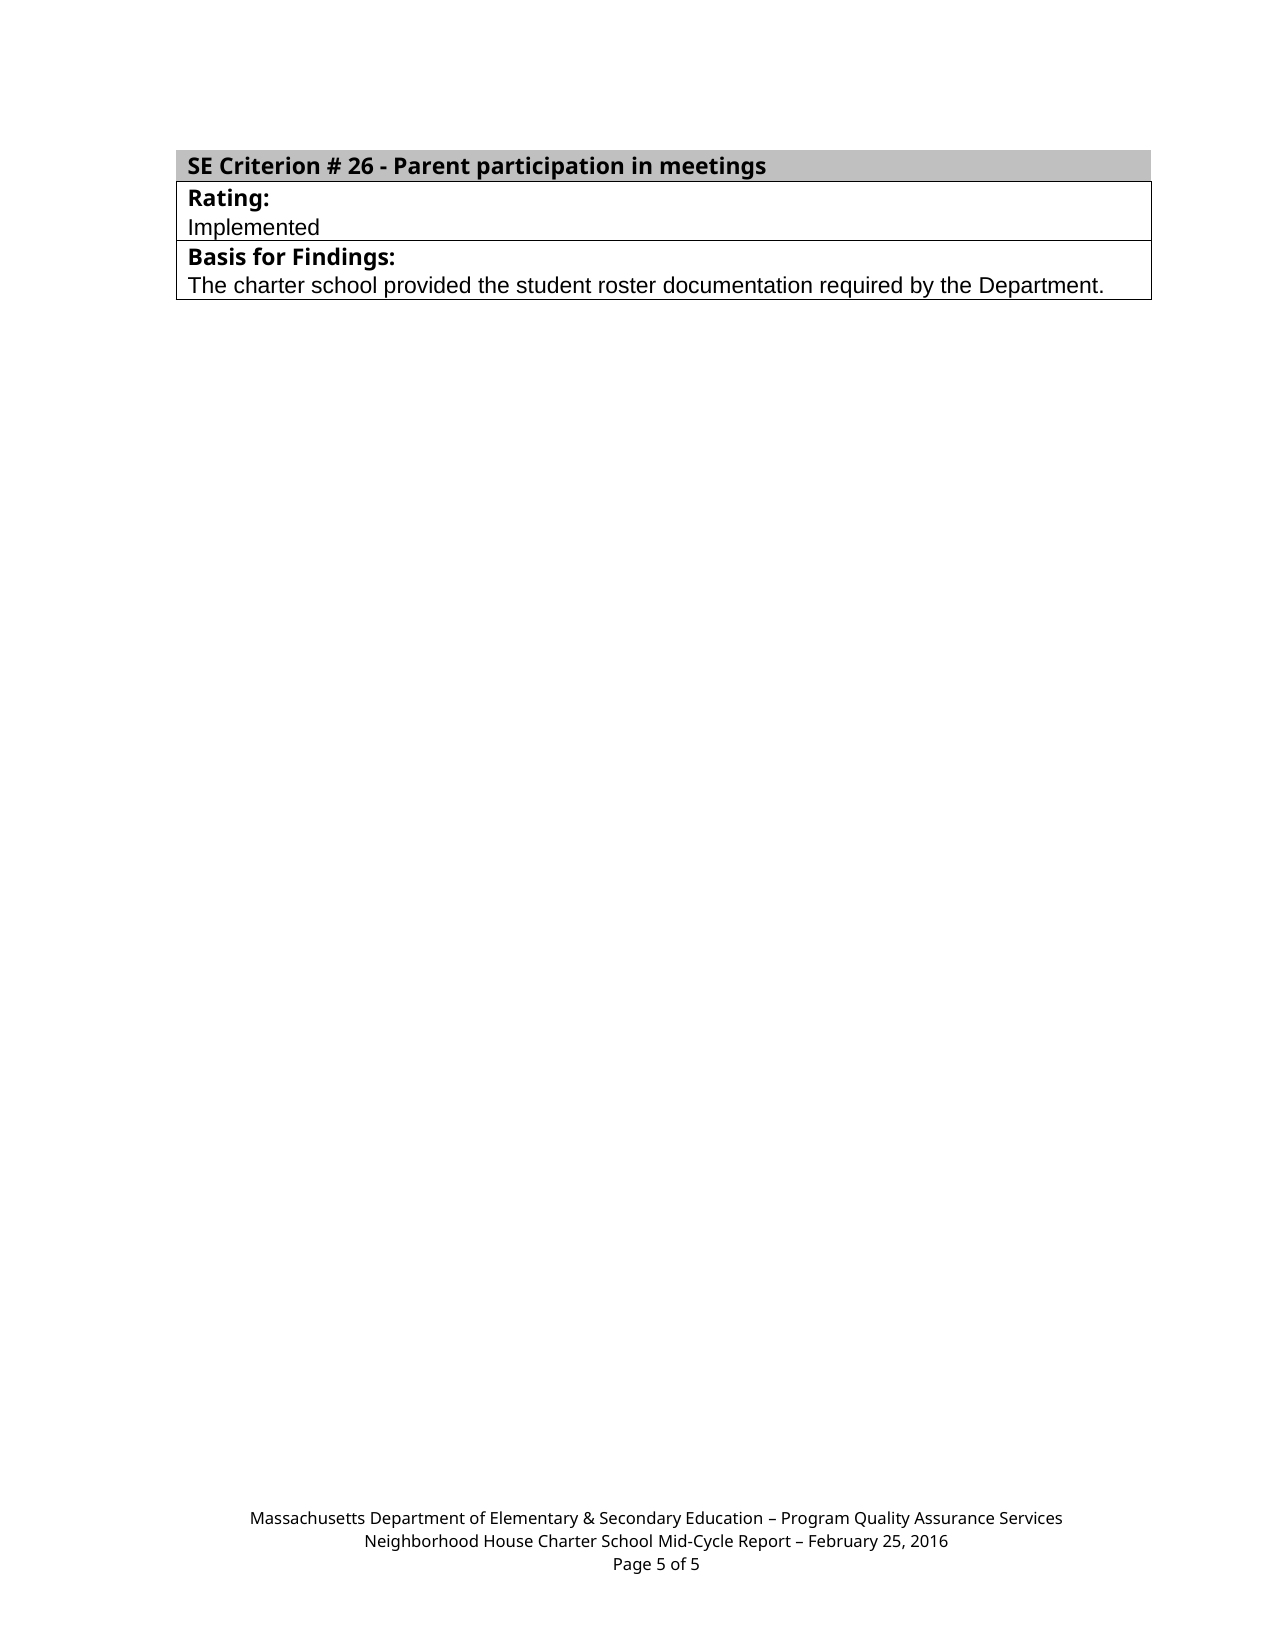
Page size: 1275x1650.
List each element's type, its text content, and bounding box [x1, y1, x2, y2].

table_cell Implemented [177, 214, 1151, 240]
table_header SE Criterion # 26 - Parent participation in meetings [176, 150, 1151, 181]
table_cell Rating: [177, 182, 1151, 213]
table_cell Basis for Findings: [177, 241, 1151, 272]
table_cell The charter school provided the student roster documentation required by the Department. [177, 272, 1151, 298]
